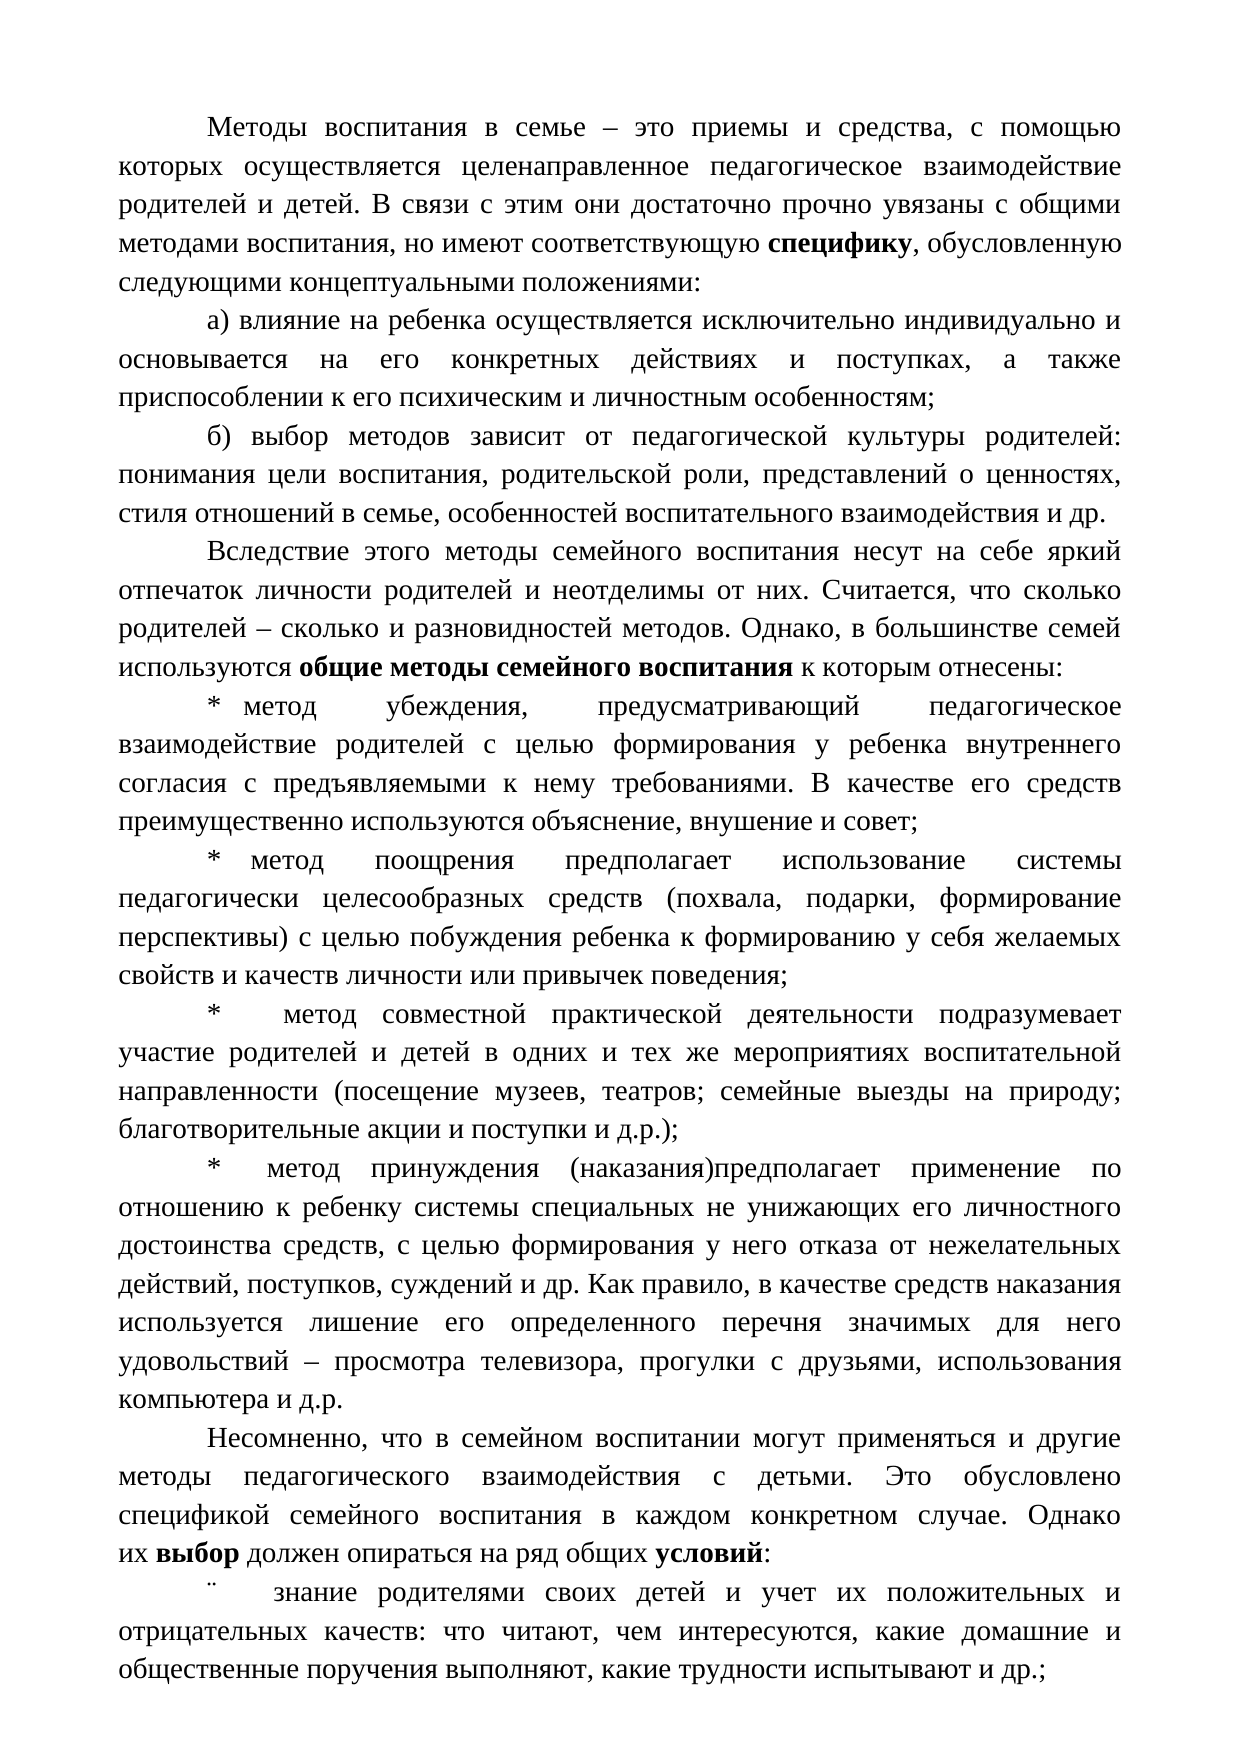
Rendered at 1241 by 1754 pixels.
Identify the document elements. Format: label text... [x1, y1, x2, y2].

text * метод принуждения (наказания)предполагает применение по отношению к ребенку системы специальных не унижающих его личностного достоинства средств, с целью формирования у него отказа от нежелательных действий, поступков, суждений и др. Как правило, в качестве средств наказания используется лишение его определенного перечня значимых для него удовольствий – просмотра телевизора, прогулки с друзьями, использования компьютера и д.р. [118, 1150, 1122, 1415]
text Несомненно, что в семейном воспитании могут применяться и другие методы педагогического взаимодействия с детьми. Это обусловлено спецификой семейного воспитания в каждом конкретном случае. Однако их выбор должен опираться на ряд общих условий: [118, 1420, 1122, 1569]
text Методы воспитания в семье – это приемы и средства, с помощью которых осуществляется целенаправленное педагогическое взаимодействие родителей и детей. В связи с этим они достаточно прочно увязаны с общими методами воспитания, но имеют соответствующую специфику, обусловленную следующими концептуальными положениями: [118, 109, 1122, 297]
text * метод поощрения предполагает использование системы педагогически целесообразных средств (похвала, подарки, формирование перспективы) с целью побуждения ребенка к формированию у себя желаемых свойств и качеств личности или привычек поведения; [118, 842, 1122, 991]
text ¨ знание родителями своих детей и учет их положительных и отрицательных качеств: что читают, чем интересуются, какие домашние и общественные поручения выполняют, какие трудности испытывают и др.; [118, 1574, 1122, 1685]
text Вследствие этого методы семейного воспитания несут на себе яркий отпечаток личности родителей и неотделимы от них. Считается, что сколько родителей – сколько и разновидностей методов. Однако, в большинстве семей используются общие методы семейного воспитания к которым отнесены: [118, 533, 1122, 683]
text * метод убеждения, предусматривающий педагогическое взаимодействие родителей с целью формирования у ребенка внутреннего согласия с предъявляемыми к нему требованиями. В качестве его средств преимущественно используются объяснение, внушение и совет; [118, 688, 1122, 837]
text * метод совместной практической деятельности подразумевает участие родителей и детей в одних и тех же мероприятиях воспитательной направленности (посещение музеев, театров; семейные выезды на природу; благотворительные акции и поступки и д.р.); [118, 996, 1122, 1145]
text б) выбор методов зависит от педагогической культуры родителей: понимания цели воспитания, родительской роли, представлений о ценностях, стиля отношений в семье, особенностей воспитательного взаимодействия и др. [118, 418, 1122, 528]
text а) влияние на ребенка осуществляется исключительно индивидуально и основывается на его конкретных действиях и поступках, а также приспособлении к его психическим и личностным особенностям; [118, 302, 1122, 413]
